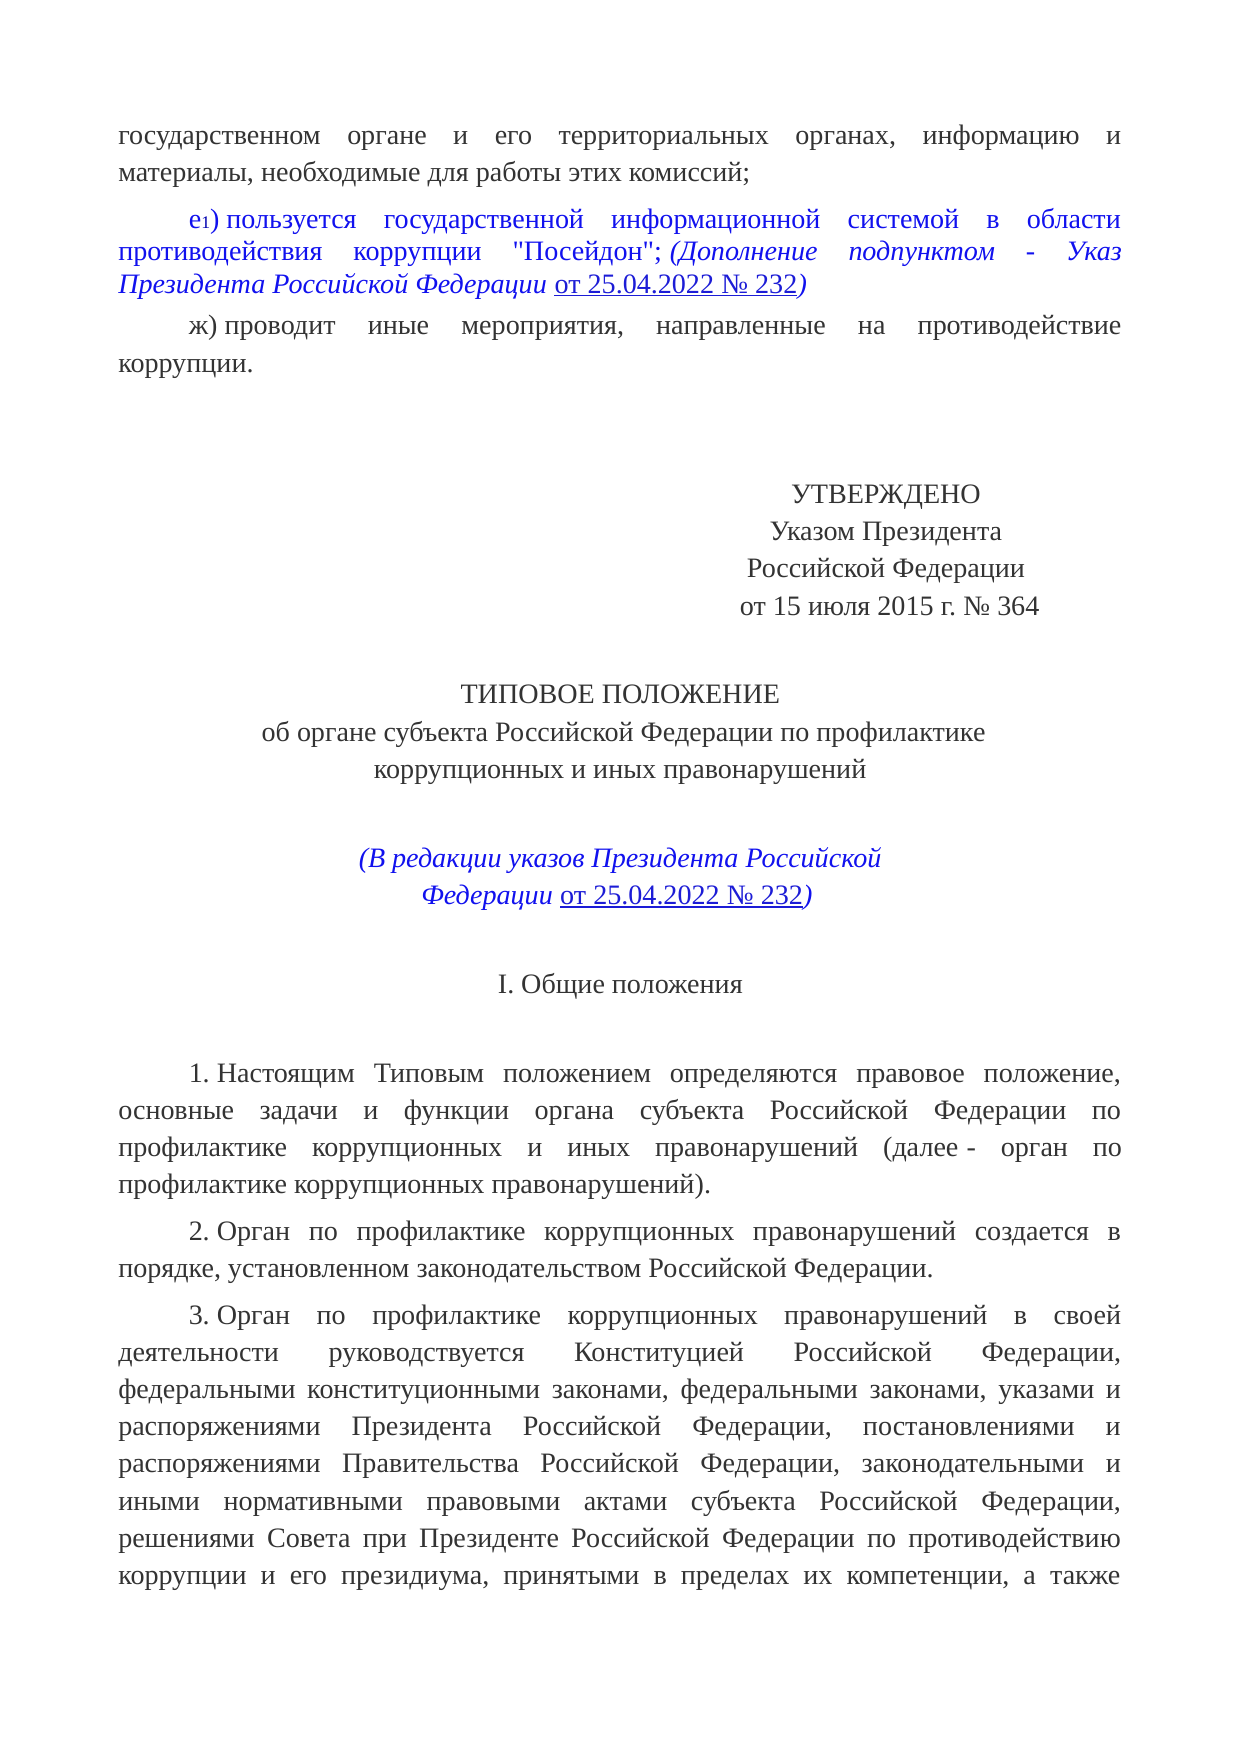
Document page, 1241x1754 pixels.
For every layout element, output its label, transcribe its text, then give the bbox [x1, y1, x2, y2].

text 2. Орган по профилактике коррупционных правонарушений создается в порядке, установленном законодательством Российской Федерации. [118, 1214, 1122, 1284]
text ж) проводит иные мероприятия, направленные на противодействие коррупции. [118, 308, 1122, 378]
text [118, 1298, 1122, 1591]
text (В редакции указов Президента Российской Федерации от 25.04.2022 № 232) [188, 841, 1052, 910]
text УТВЕРЖДЕНО Указом Президента Российской Федерации от 15 июля 2015 г. № 364 [649, 477, 1122, 621]
text 1. Настоящим Типовым положением определяются правовое положение, основные задачи и функции органа субъекта Российской Федерации по профилактике коррупционных и иных правонарушений (далее - орган по профилактике коррупционных правонарушений). [118, 1056, 1122, 1200]
text I. Общие положения [188, 967, 1052, 999]
text е1) пользуется государственной информационной системой в области противодействия коррупции "Посейдон"; (Дополнение подпунктом - Указ Президента Российской Федерации от 25.04.2022 № 232) [118, 202, 1122, 299]
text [118, 118, 1122, 188]
text ТИПОВОЕ ПОЛОЖЕНИЕ об органе субъекта Российской Федерации по профилактике коррупционных и иных правонарушений [188, 677, 1052, 784]
